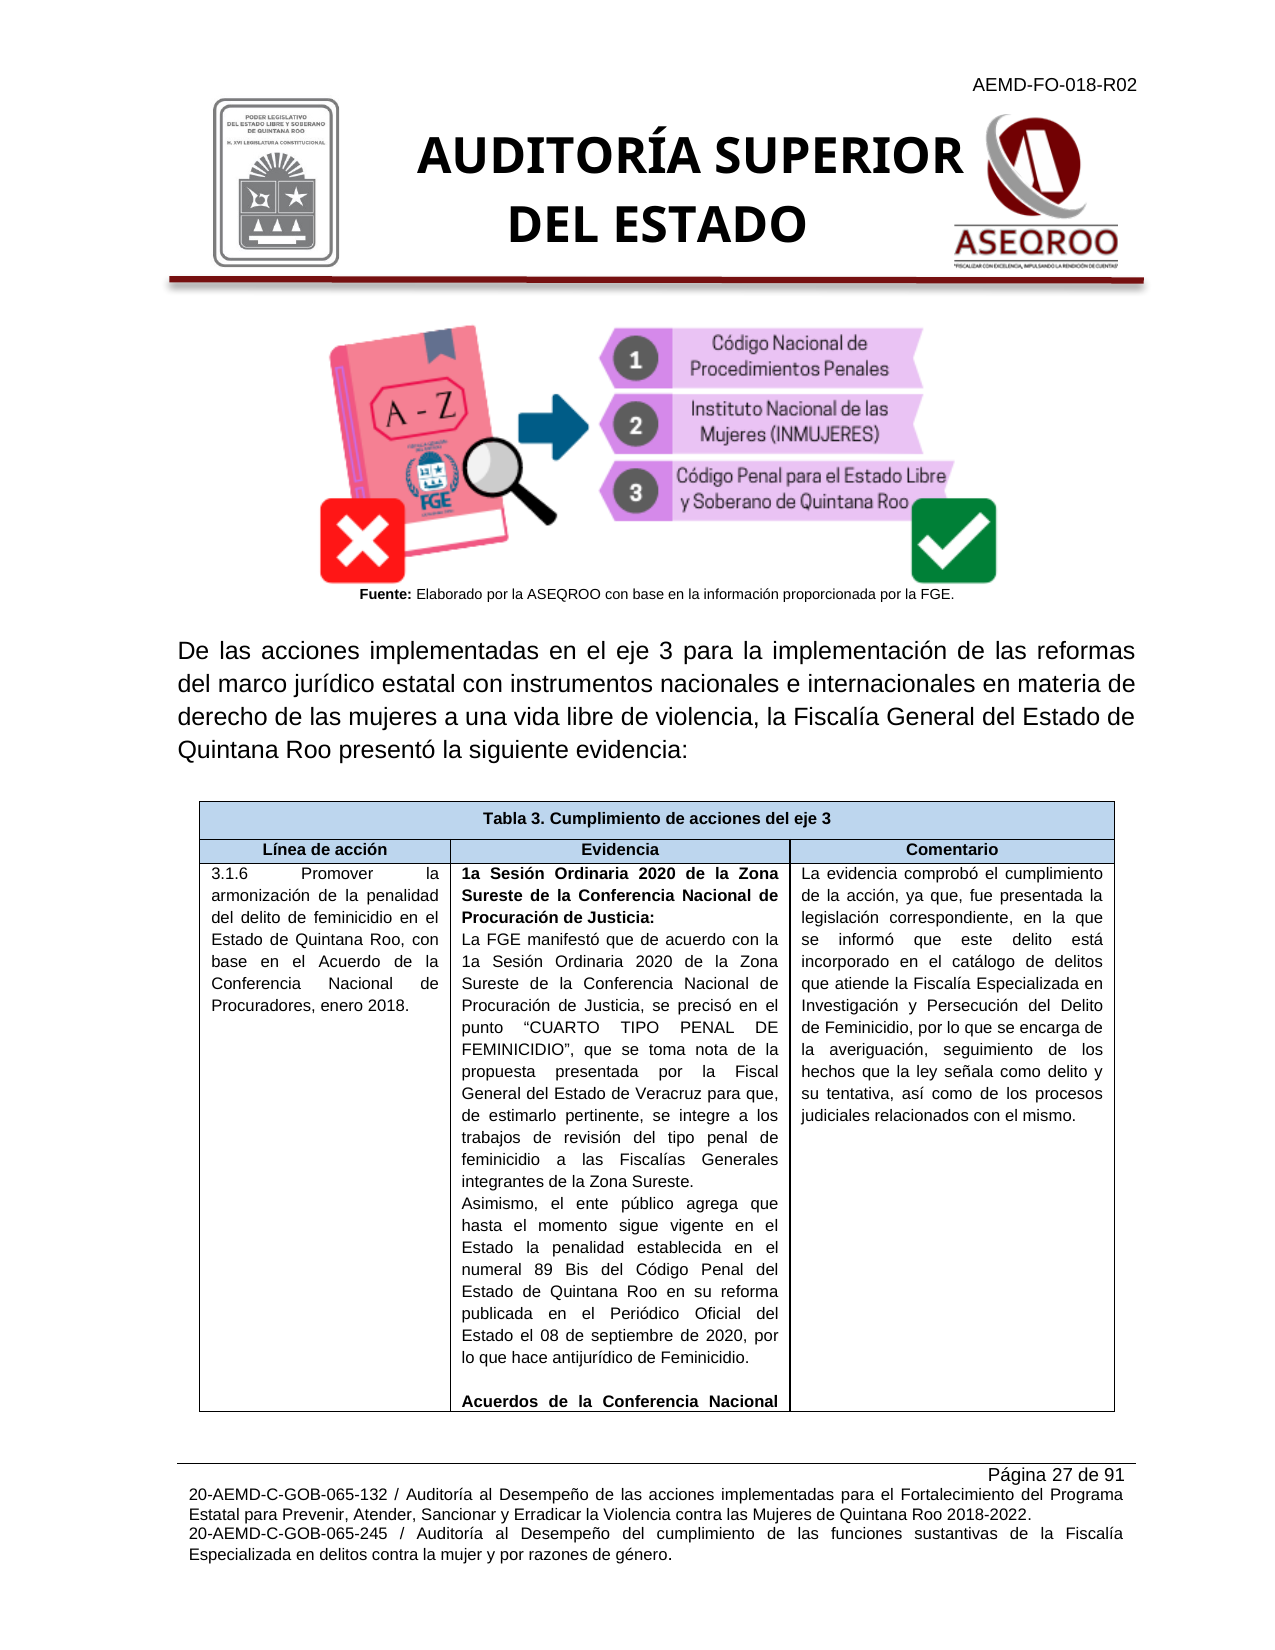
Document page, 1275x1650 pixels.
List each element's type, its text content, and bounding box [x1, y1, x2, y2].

picture [210, 95, 340, 268]
text Fuente: Elaborado por la ASEQROO con base en la información proporcionada por la FGE. [177, 586, 1137, 603]
table_cell Línea de acción [200, 840, 450, 863]
table_cell Comentario [791, 840, 1114, 863]
text De las acciones implementadas en el eje 3 para la implementación de las reformas del marco jurídico estatal con instrumentos nacionales e internacionales en materia de derecho de las mujeres a una vida libre de violencia, la Fiscalía General del Estado de Quintana Roo presentó la siguiente evidencia: [177, 636, 1137, 764]
table_header Tabla 3. Cumplimiento de acciones del eje 3 [200, 802, 1114, 839]
table_cell Evidencia [451, 840, 789, 863]
picture [315, 323, 999, 587]
picture [954, 114, 1118, 269]
